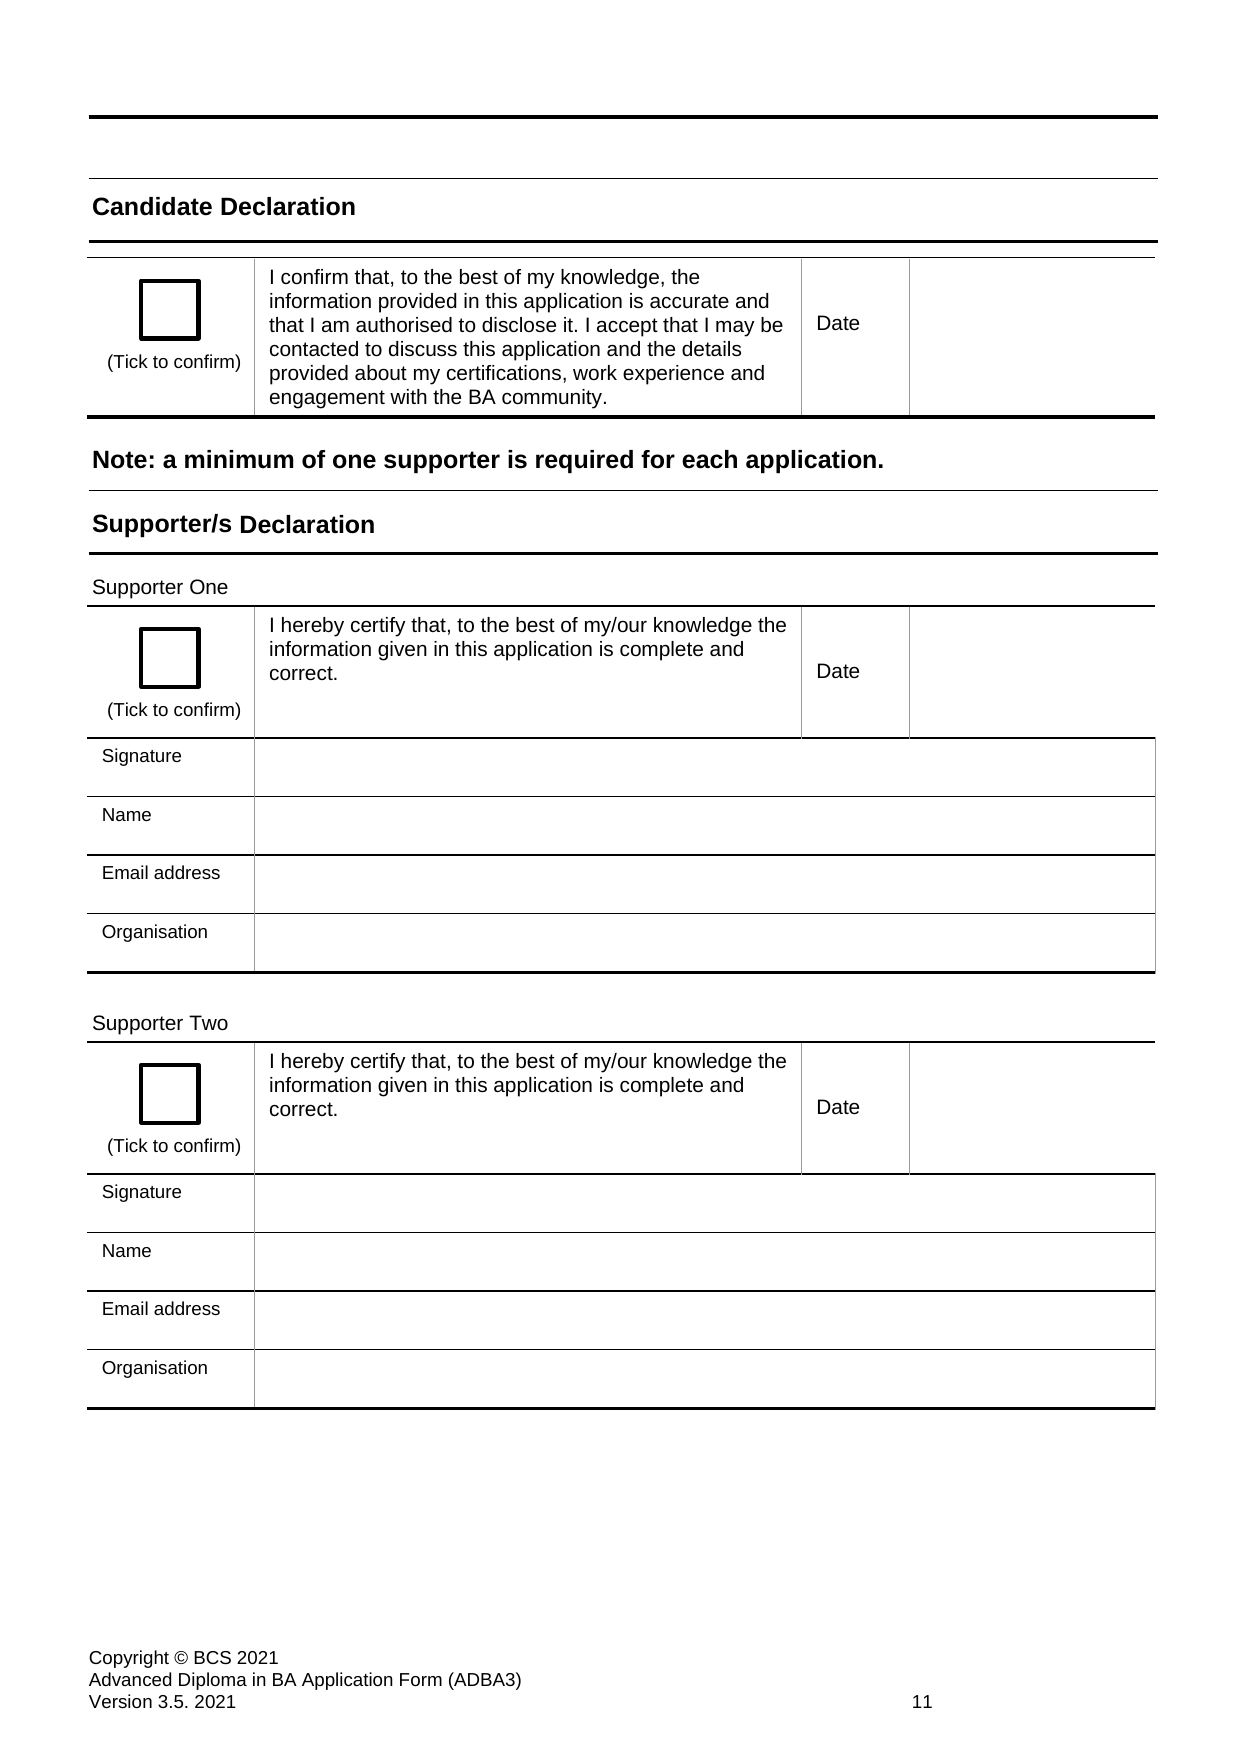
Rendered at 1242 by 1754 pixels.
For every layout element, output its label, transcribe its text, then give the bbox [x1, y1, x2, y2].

text Supporter One [92, 575, 1171, 599]
table_header [910, 607, 1155, 737]
table_cell [255, 914, 1155, 971]
table_header [910, 1043, 1155, 1173]
table_header (Tick to confirm) [87, 1043, 254, 1173]
table_header Date [802, 1043, 909, 1173]
table_cell [255, 1350, 1155, 1407]
table_cell Signature [87, 1175, 254, 1232]
text Supporter/s Declaration [92, 508, 1173, 538]
table_cell Email address [87, 856, 254, 913]
text Supporter Two [92, 1011, 1171, 1035]
table_header (Tick to confirm) [87, 258, 254, 415]
table_cell Organisation [87, 1350, 254, 1407]
table_cell [255, 1175, 1155, 1232]
table_cell [255, 856, 1155, 913]
table_cell Email address [87, 1292, 254, 1349]
table_cell [255, 739, 1155, 796]
table_header (Tick to confirm) [87, 607, 254, 737]
table_cell Name [87, 1233, 254, 1290]
table_header Date [802, 258, 909, 415]
table_cell [255, 797, 1155, 854]
table_cell Organisation [87, 914, 254, 971]
table_cell Name [87, 797, 254, 854]
table_cell [255, 1292, 1155, 1349]
table_header [910, 258, 1155, 415]
table_header I confirm that, to the best of my knowledge, the information provided in this application is accurate and that I am authorised to disclose it. I accept that I may be contacted to discuss this application and the details provided about my certifications, work experience and engagement with the BA community. [255, 258, 801, 415]
table_header Date [802, 607, 909, 737]
table_header I hereby certify that, to the best of my/our knowledge the information given in this application is complete and correct. [255, 1043, 801, 1173]
table_cell [255, 1233, 1155, 1290]
subtitle Note: a minimum of one supporter is required for each application. [92, 445, 1171, 473]
text Candidate Declaration [92, 191, 1173, 220]
table_header I hereby certify that, to the best of my/our knowledge the information given in this application is complete and correct. [255, 607, 801, 737]
table_cell Signature [87, 739, 254, 796]
